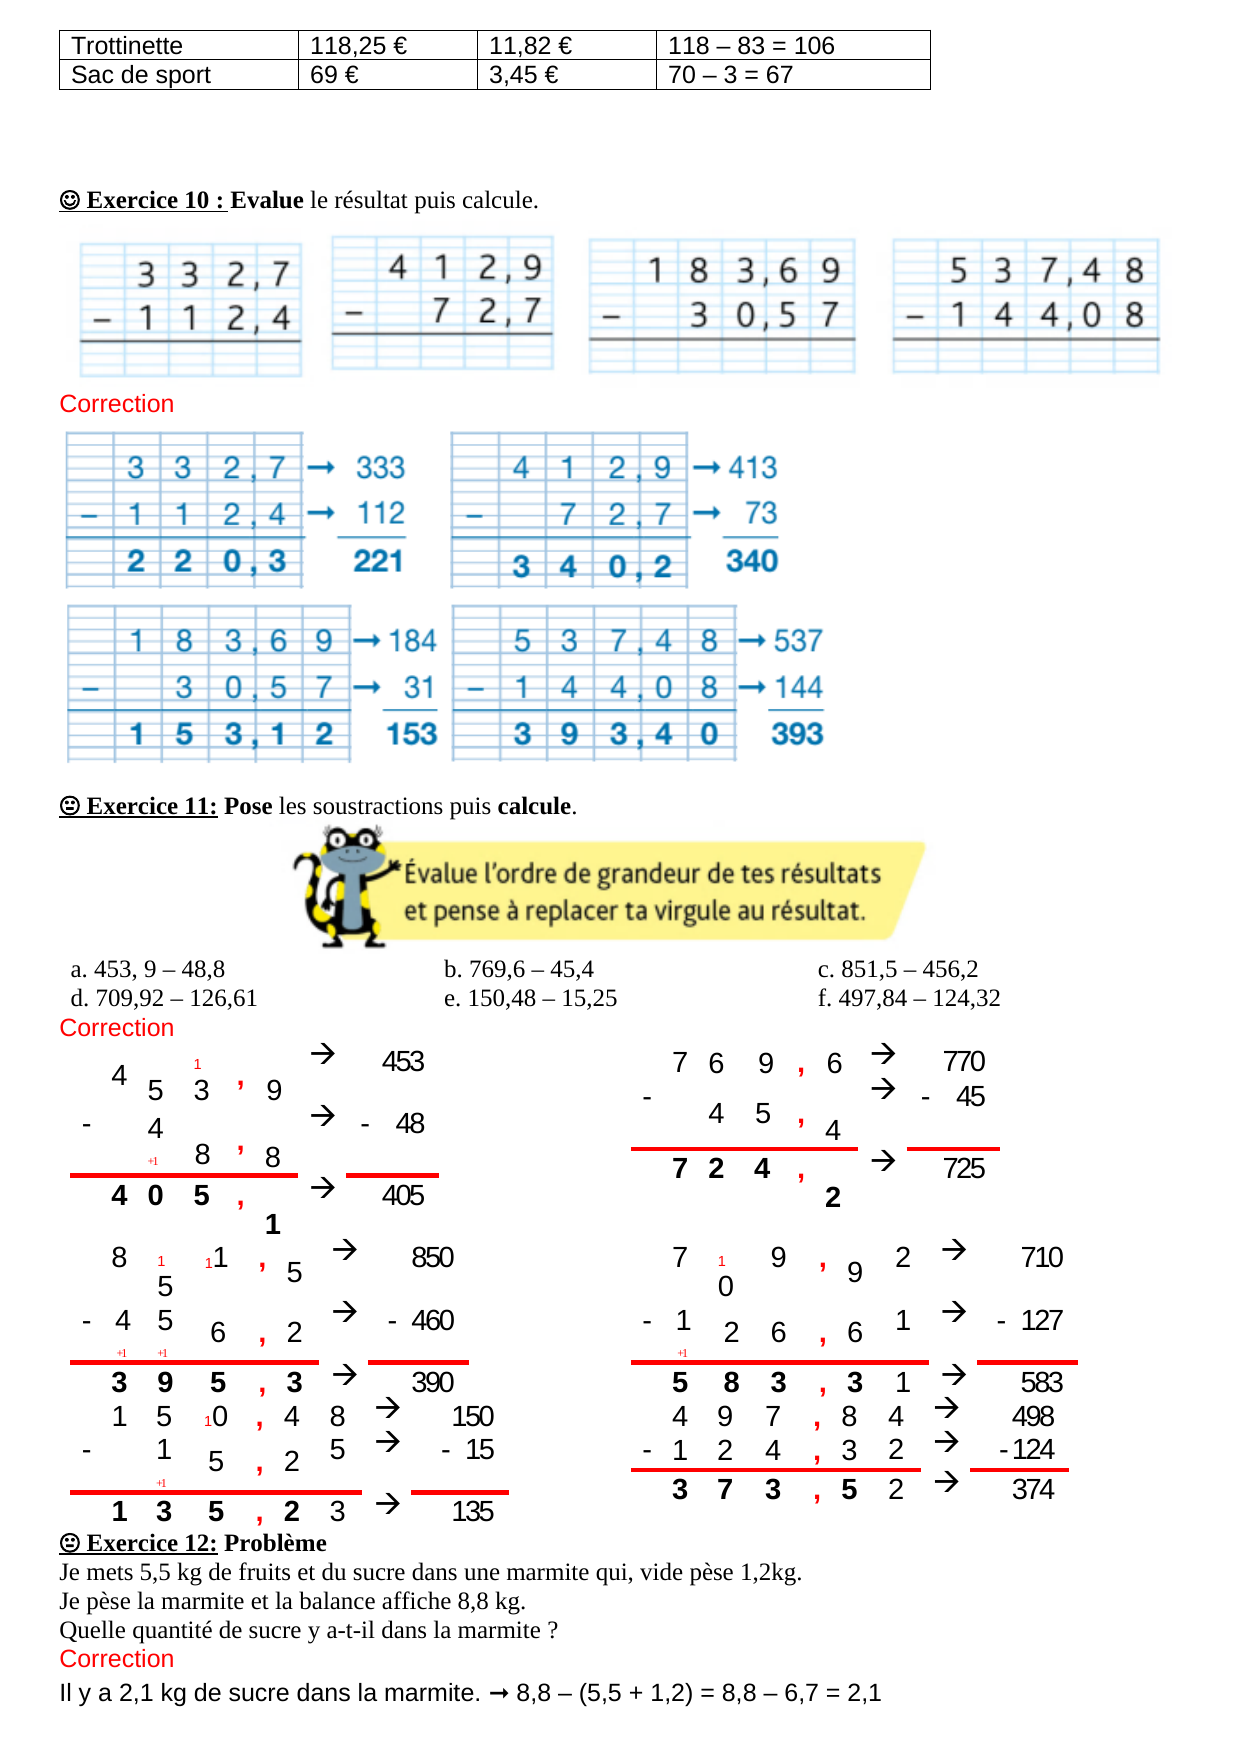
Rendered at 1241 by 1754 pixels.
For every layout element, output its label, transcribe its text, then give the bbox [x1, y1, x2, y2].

table_header b. 769,6 – 45,4 [433, 954, 806, 983]
table_header a. 453, 9 – 48,8 [59, 954, 433, 983]
picture [321, 217, 575, 389]
text Exercice 10 : Evalue le résultat puis calcule. [59, 186, 1181, 214]
text Quelle quantité de sucre y a-t-il dans la marmite ? [59, 1615, 1181, 1643]
table_cell [59, 1399, 619, 1528]
text Je mets 5,5 kg de fruits et du sucre dans une marmite qui, vide pèse 1,2kg. [59, 1557, 1181, 1586]
table_cell 3,45 € [478, 60, 656, 89]
table_cell 118,25 € [299, 31, 477, 59]
table_cell 70 – 3 = 67 [657, 60, 930, 89]
table_cell [620, 1240, 1180, 1399]
table_cell 69 € [299, 60, 477, 89]
text Il y a 2,1 kg de sucre dans la marmite. ➞ 8,8 – (5,5 + 1,2) = 8,8 – 6,7 = 2,1 [59, 1674, 1181, 1709]
table_cell d. 709,92 – 126,61 [59, 984, 433, 1013]
picture [581, 214, 1178, 389]
text Je pèse la marmite et la balance affiche 8,8 kg. [59, 1586, 1181, 1615]
picture [59, 595, 835, 773]
text Correction [59, 1643, 1181, 1672]
table_cell [620, 1399, 1180, 1528]
table_header c. 851,5 – 456,2 [806, 954, 1180, 983]
text Correction [59, 389, 1181, 418]
table_cell f. 497,84 – 124,32 [806, 984, 1180, 1013]
table_header [620, 1044, 1180, 1240]
table_cell Trottinette [60, 31, 298, 59]
table_cell [59, 1240, 619, 1399]
text Exercice 12: Problème [59, 1528, 1181, 1557]
table_cell e. 150,48 – 15,25 [433, 984, 806, 1013]
table_cell Sac de sport [60, 60, 298, 89]
text Exercice 11: Pose les soustractions puis calcule. [59, 791, 1181, 820]
picture [59, 224, 315, 389]
picture [247, 820, 994, 954]
text Correction [59, 1013, 1181, 1042]
table_header [59, 1044, 619, 1240]
table_cell 118 – 83 = 106 [657, 31, 930, 59]
table_cell 11,82 € [478, 31, 656, 59]
picture [59, 420, 794, 593]
